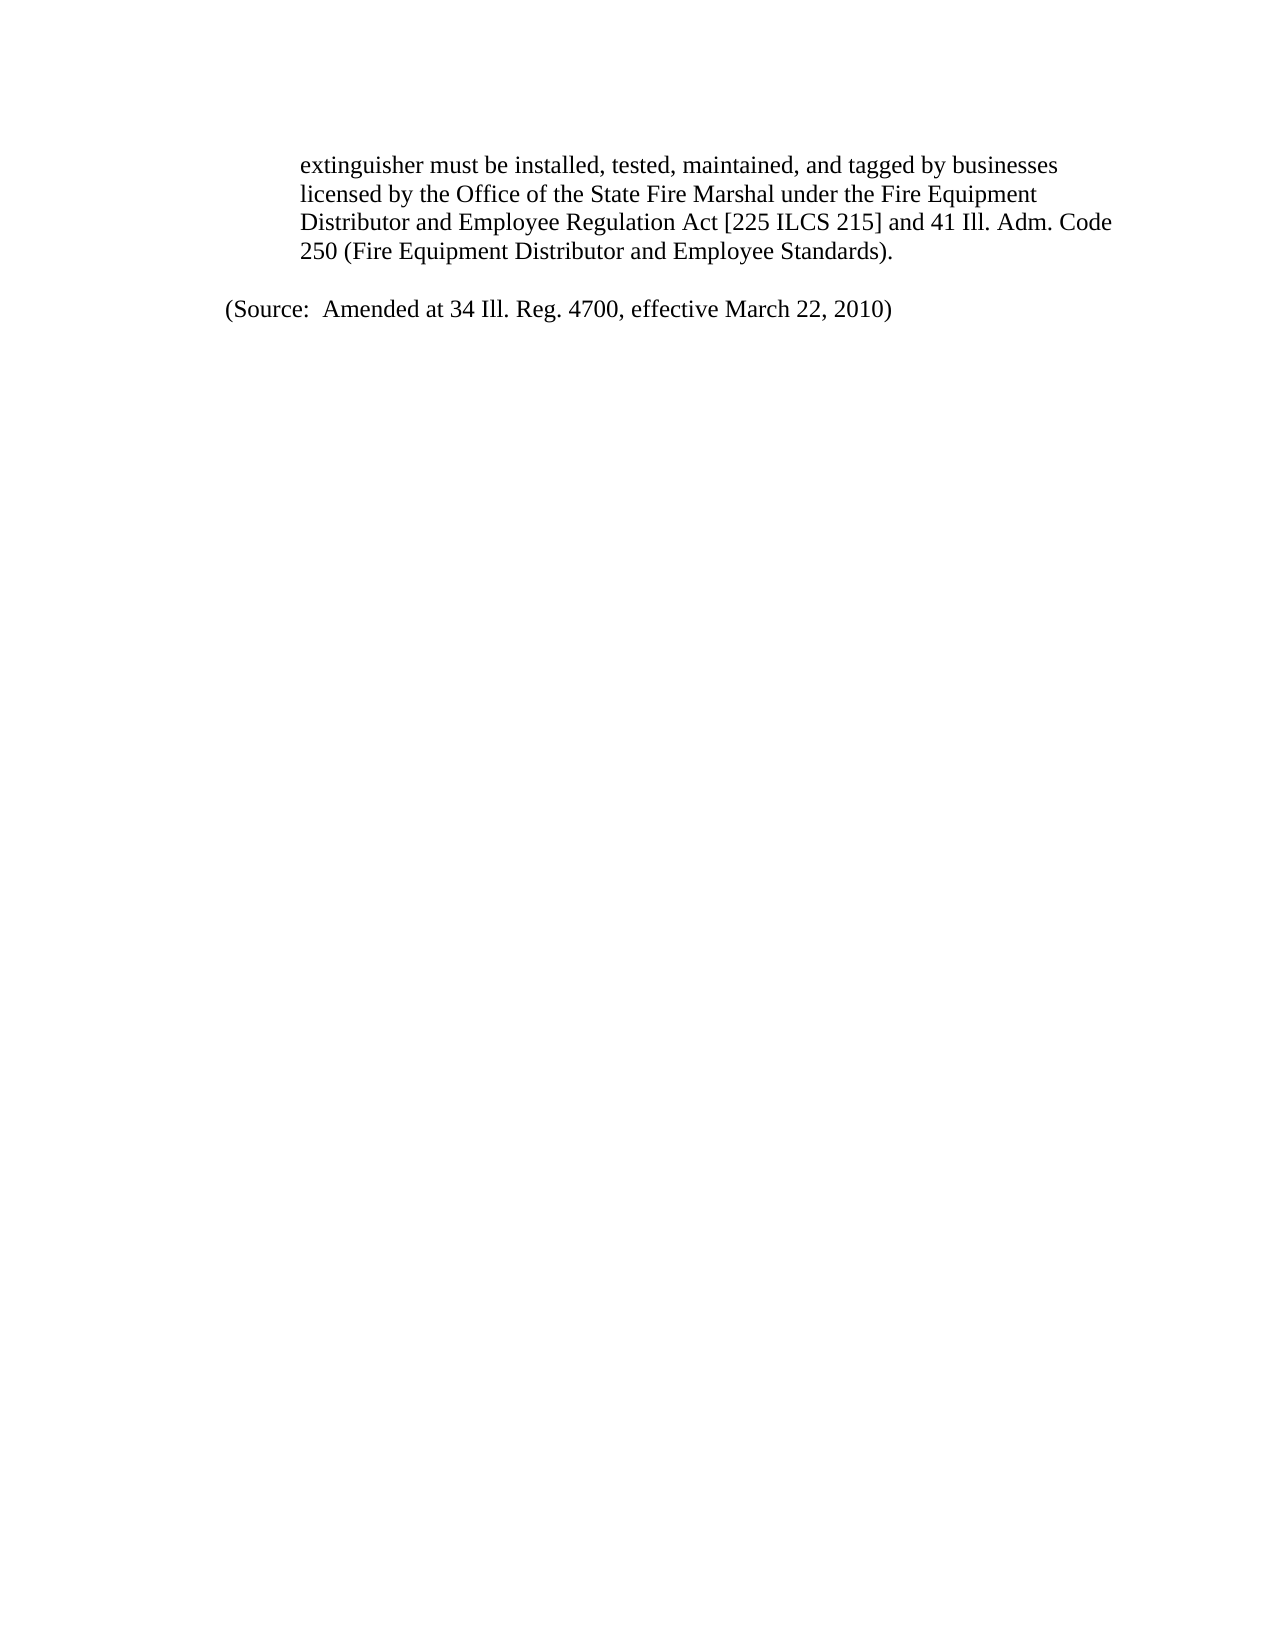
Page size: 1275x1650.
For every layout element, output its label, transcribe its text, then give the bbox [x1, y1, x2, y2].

text (Source: Amended at 34 Ill. Reg. 4700, effective March 22, 2010) [225, 294, 1125, 322]
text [225, 150, 1125, 265]
